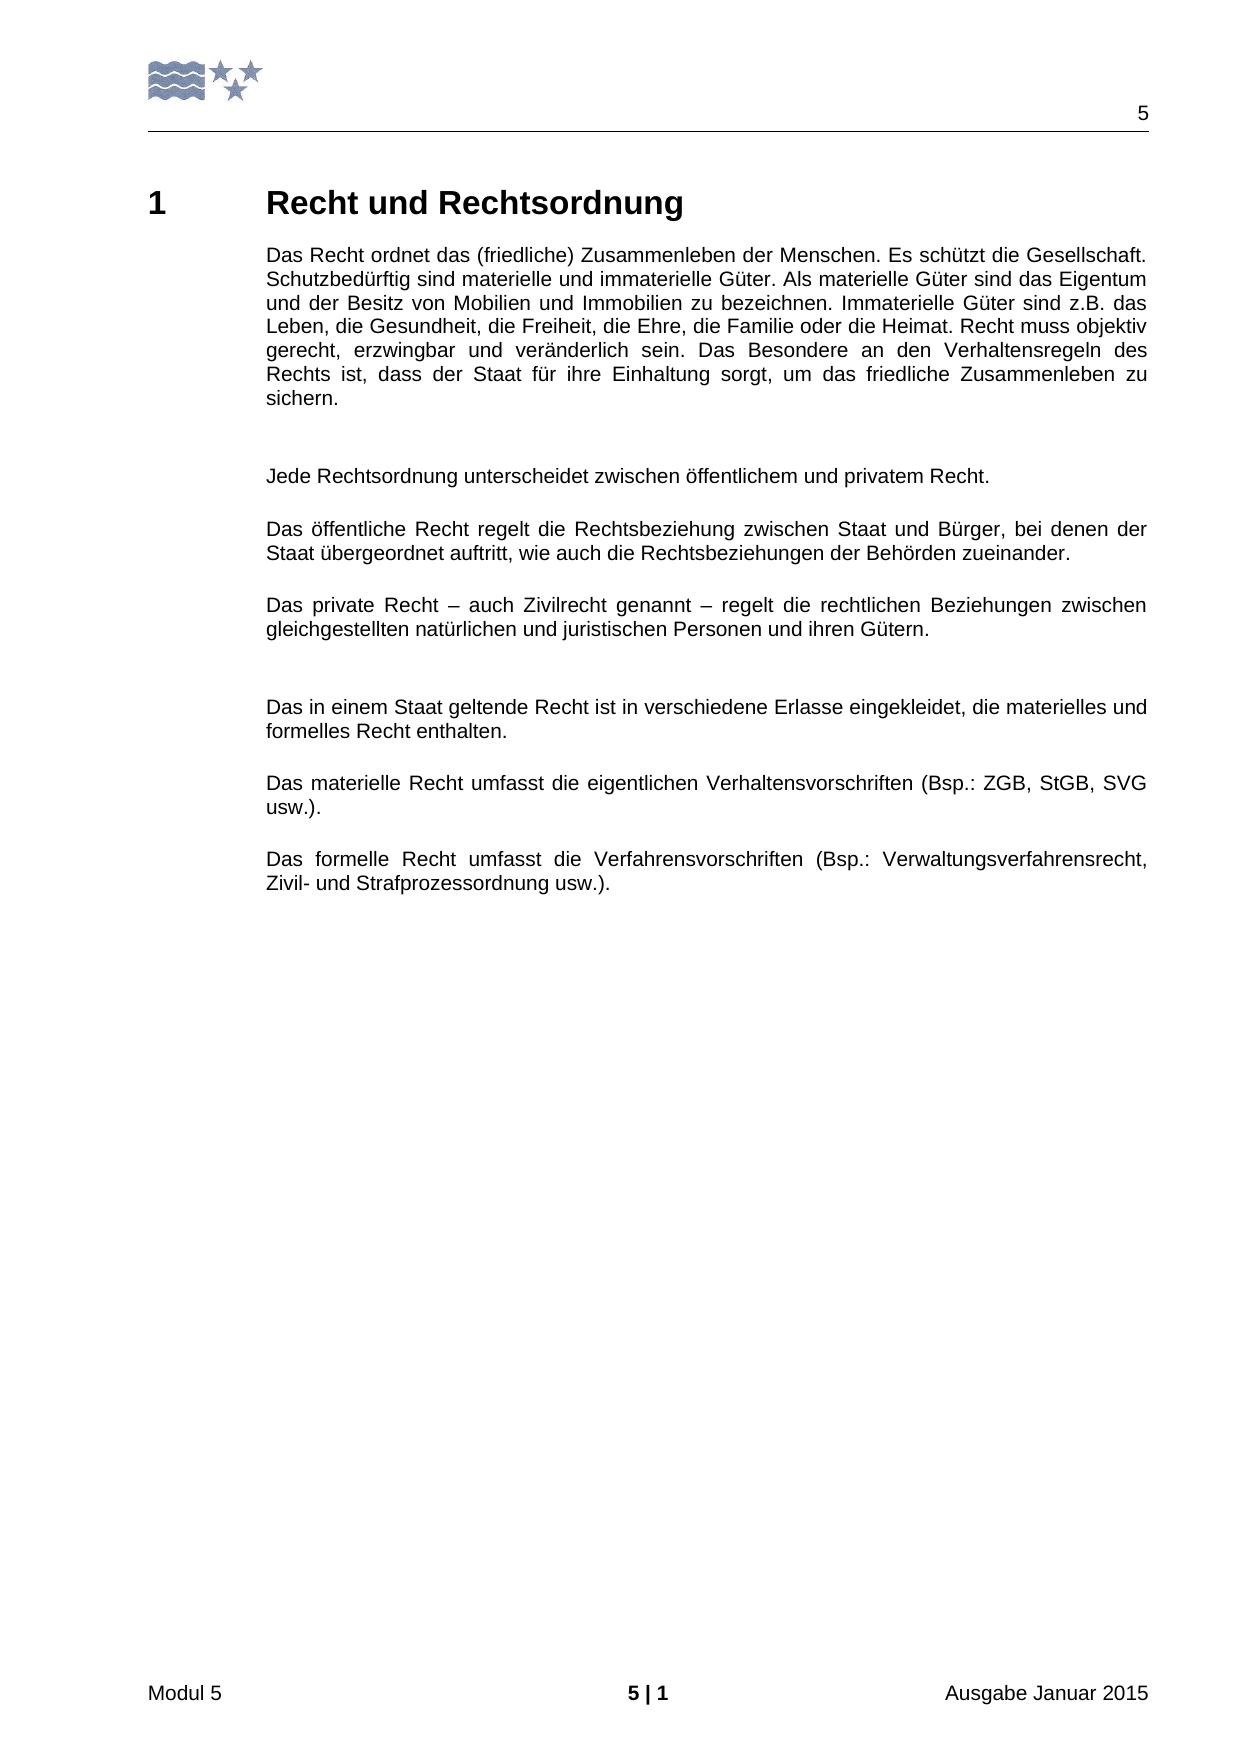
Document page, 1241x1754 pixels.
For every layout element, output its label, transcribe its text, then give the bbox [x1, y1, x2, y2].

text Das materielle Recht umfasst die eigentlichen Verhaltensvorschriften (Bsp.: ZGB, StGB, SVG usw.). [266, 771, 1149, 818]
picture [147, 59, 266, 113]
text Das private Recht – auch Zivilrecht genannt – regelt die rechtlichen Beziehungen zwischen gleichgestellten natürlichen und juristischen Personen und ihren Gütern. [266, 592, 1149, 640]
text Das Recht ordnet das (friedliche) Zusammenleben der Menschen. Es schützt die Gesellschaft. Schutzbedürftig sind materielle und immaterielle Güter. Als materielle Güter sind das Eigentum und der Besitz von Mobilien und Immobilien zu bezeichnen. Immaterielle Güter sind z.B. das Leben, die Gesundheit, die Freiheit, die Ehre, die Familie oder die Heimat. Recht muss objektiv gerecht, erzwingbar und veränderlich sein. Das Besondere an den Verhaltensregeln des Rechts ist, dass der Staat für ihre Einhaltung sorgt, um das friedliche Zusammenleben zu sichern. [266, 242, 1149, 410]
text Jede Rechtsordnung unterscheidet zwischen öffentlichem und privatem Recht. [266, 464, 1149, 488]
text Das öffentliche Recht regelt die Rechtsbeziehung zwischen Staat und Bürger, bei denen der Staat übergeordnet auftritt, wie auch die Rechtsbeziehungen der Behörden zueinander. [266, 516, 1149, 564]
subtitle Recht und Rechtsordnung [148, 183, 1149, 222]
text Das formelle Recht umfasst die Verfahrensvorschriften (Bsp.: Verwaltungsverfahrensrecht, Zivil- und Strafprozessordnung usw.). [266, 847, 1149, 894]
text Das in einem Staat geltende Recht ist in verschiedene Erlasse eingekleidet, die materielles und formelles Recht enthalten. [266, 694, 1149, 742]
